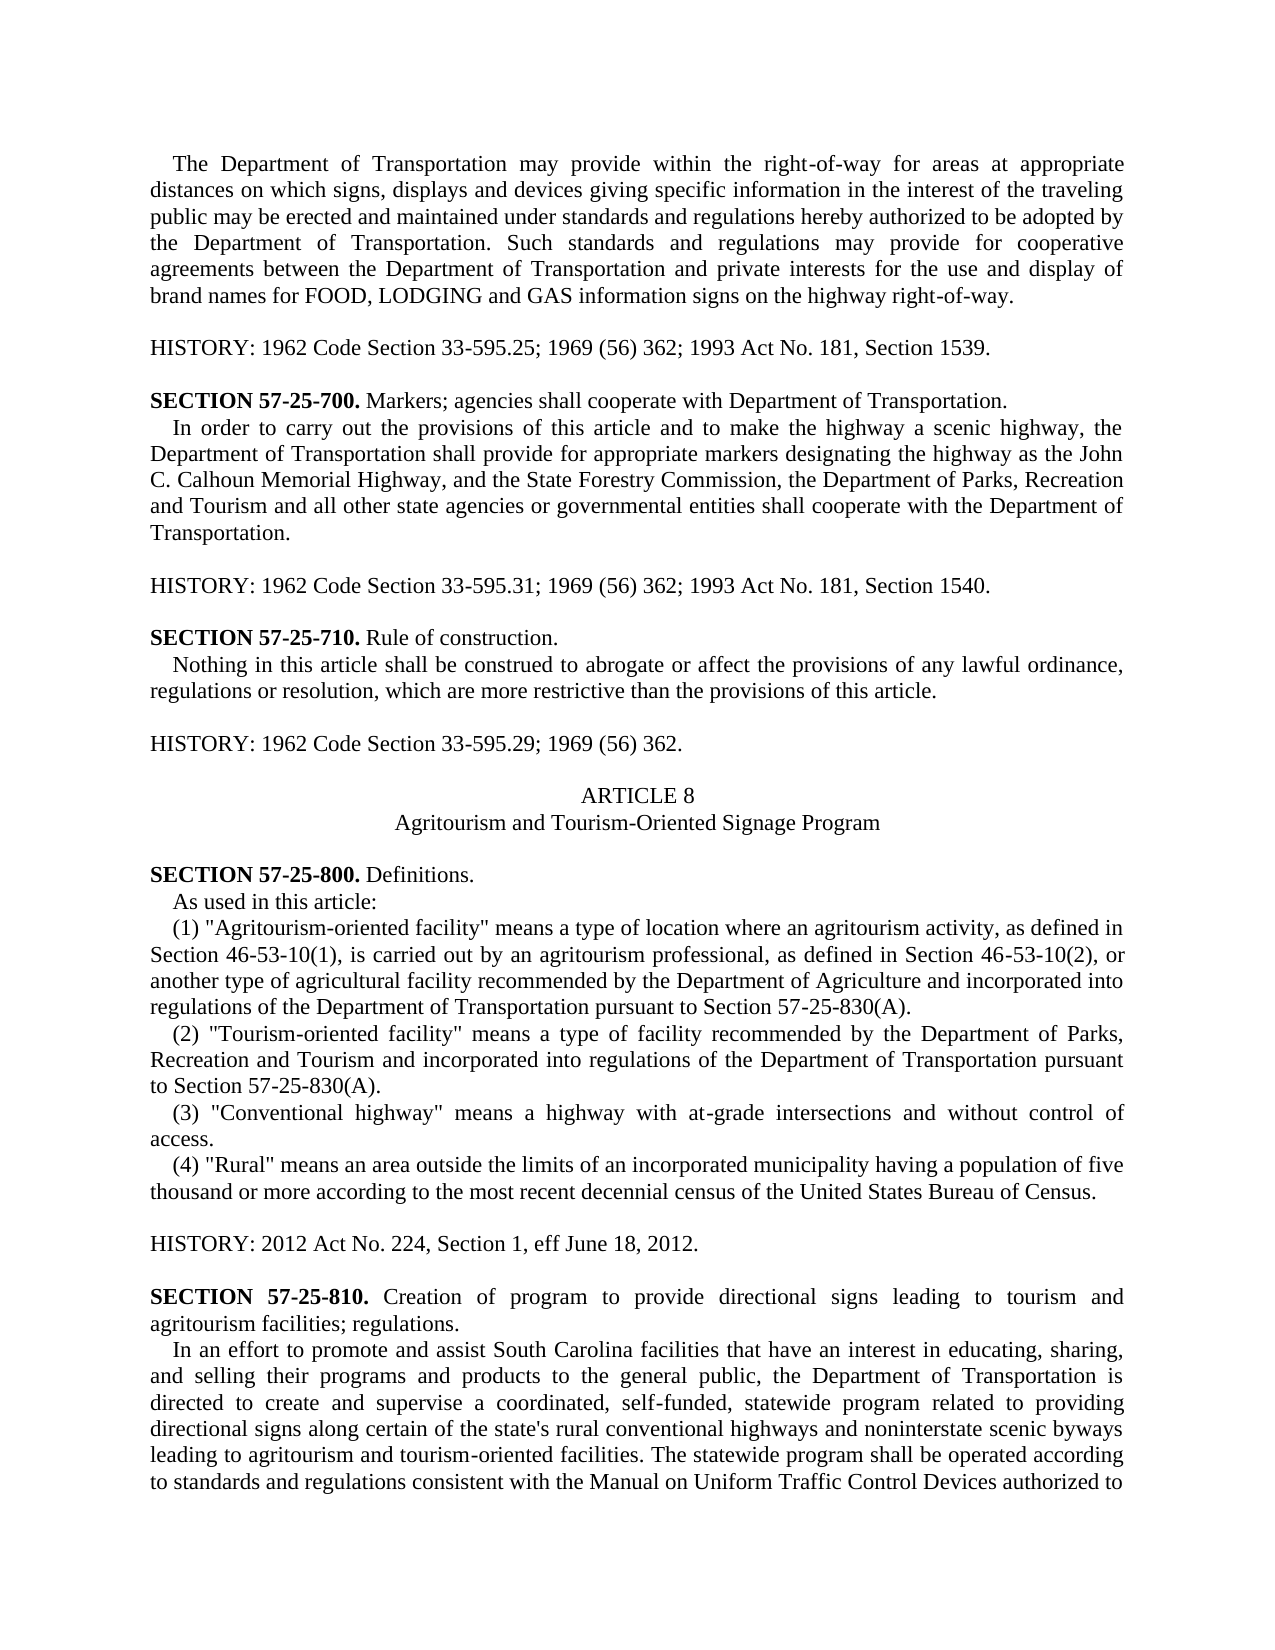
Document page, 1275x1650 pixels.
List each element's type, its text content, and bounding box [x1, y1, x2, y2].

text (3) "Conventional highway" means a highway with at-grade intersections and without control of access. [150, 1099, 1125, 1151]
text (4) "Rural" means an area outside the limits of an incorporated municipality having a population of five thousand or more according to the most recent decennial census of the United States Bureau of Census. [150, 1151, 1125, 1204]
text Agritourism and Tourism-Oriented Signage Program [150, 809, 1125, 835]
text (1) "Agritourism-oriented facility" means a type of location where an agritourism activity, as defined in Section 46-53-10(1), is carried out by an agritourism professional, as defined in Section 46-53-10(2), or another type of agricultural facility recommended by the Department of Agriculture and incorporated into regulations of the Department of Transportation pursuant to Section 57-25-830(A). [150, 914, 1125, 1020]
text HISTORY: 1962 Code Section 33-595.25; 1969 (56) 362; 1993 Act No. 181, Section 1539. [150, 334, 1125, 361]
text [150, 1336, 1125, 1494]
text In order to carry out the provisions of this article and to make the highway a scenic highway, the Department of Transportation shall provide for appropriate markers designating the highway as the John C. Calhoun Memorial Highway, and the State Forestry Commission, the Department of Parks, Recreation and Tourism and all other state agencies or governmental entities shall cooperate with the Department of Transportation. [150, 413, 1125, 545]
text SECTION 57-25-710. Rule of construction. [150, 624, 1125, 651]
text SECTION 57-25-800. Definitions. [150, 862, 1125, 888]
text HISTORY: 1962 Code Section 33-595.31; 1969 (56) 362; 1993 Act No. 181, Section 1540. [150, 572, 1125, 598]
text SECTION 57-25-700. Markers; agencies shall cooperate with Department of Transportation. [150, 387, 1125, 413]
text The Department of Transportation may provide within the right-of-way for areas at appropriate distances on which signs, displays and devices giving specific information in the interest of the traveling public may be erected and maintained under standards and regulations hereby authorized to be adopted by the Department of Transportation. Such standards and regulations may provide for cooperative agreements between the Department of Transportation and private interests for the use and display of brand names for FOOD, LODGING and GAS information signs on the highway right-of-way. [150, 150, 1125, 308]
text HISTORY: 2012 Act No. 224, Section 1, eff June 18, 2012. [150, 1231, 1125, 1257]
text SECTION 57-25-810. Creation of program to provide directional signs leading to tourism and agritourism facilities; regulations. [150, 1283, 1125, 1336]
text As used in this article: [150, 888, 1125, 914]
text HISTORY: 1962 Code Section 33-595.29; 1969 (56) 362. [150, 730, 1125, 756]
text Nothing in this article shall be construed to abrogate or affect the provisions of any lawful ordinance, regulations or resolution, which are more restrictive than the provisions of this article. [150, 651, 1125, 703]
text (2) "Tourism-oriented facility" means a type of facility recommended by the Department of Parks, Recreation and Tourism and incorporated into regulations of the Department of Transportation pursuant to Section 57-25-830(A). [150, 1020, 1125, 1099]
text ARTICLE 8 [150, 782, 1125, 809]
